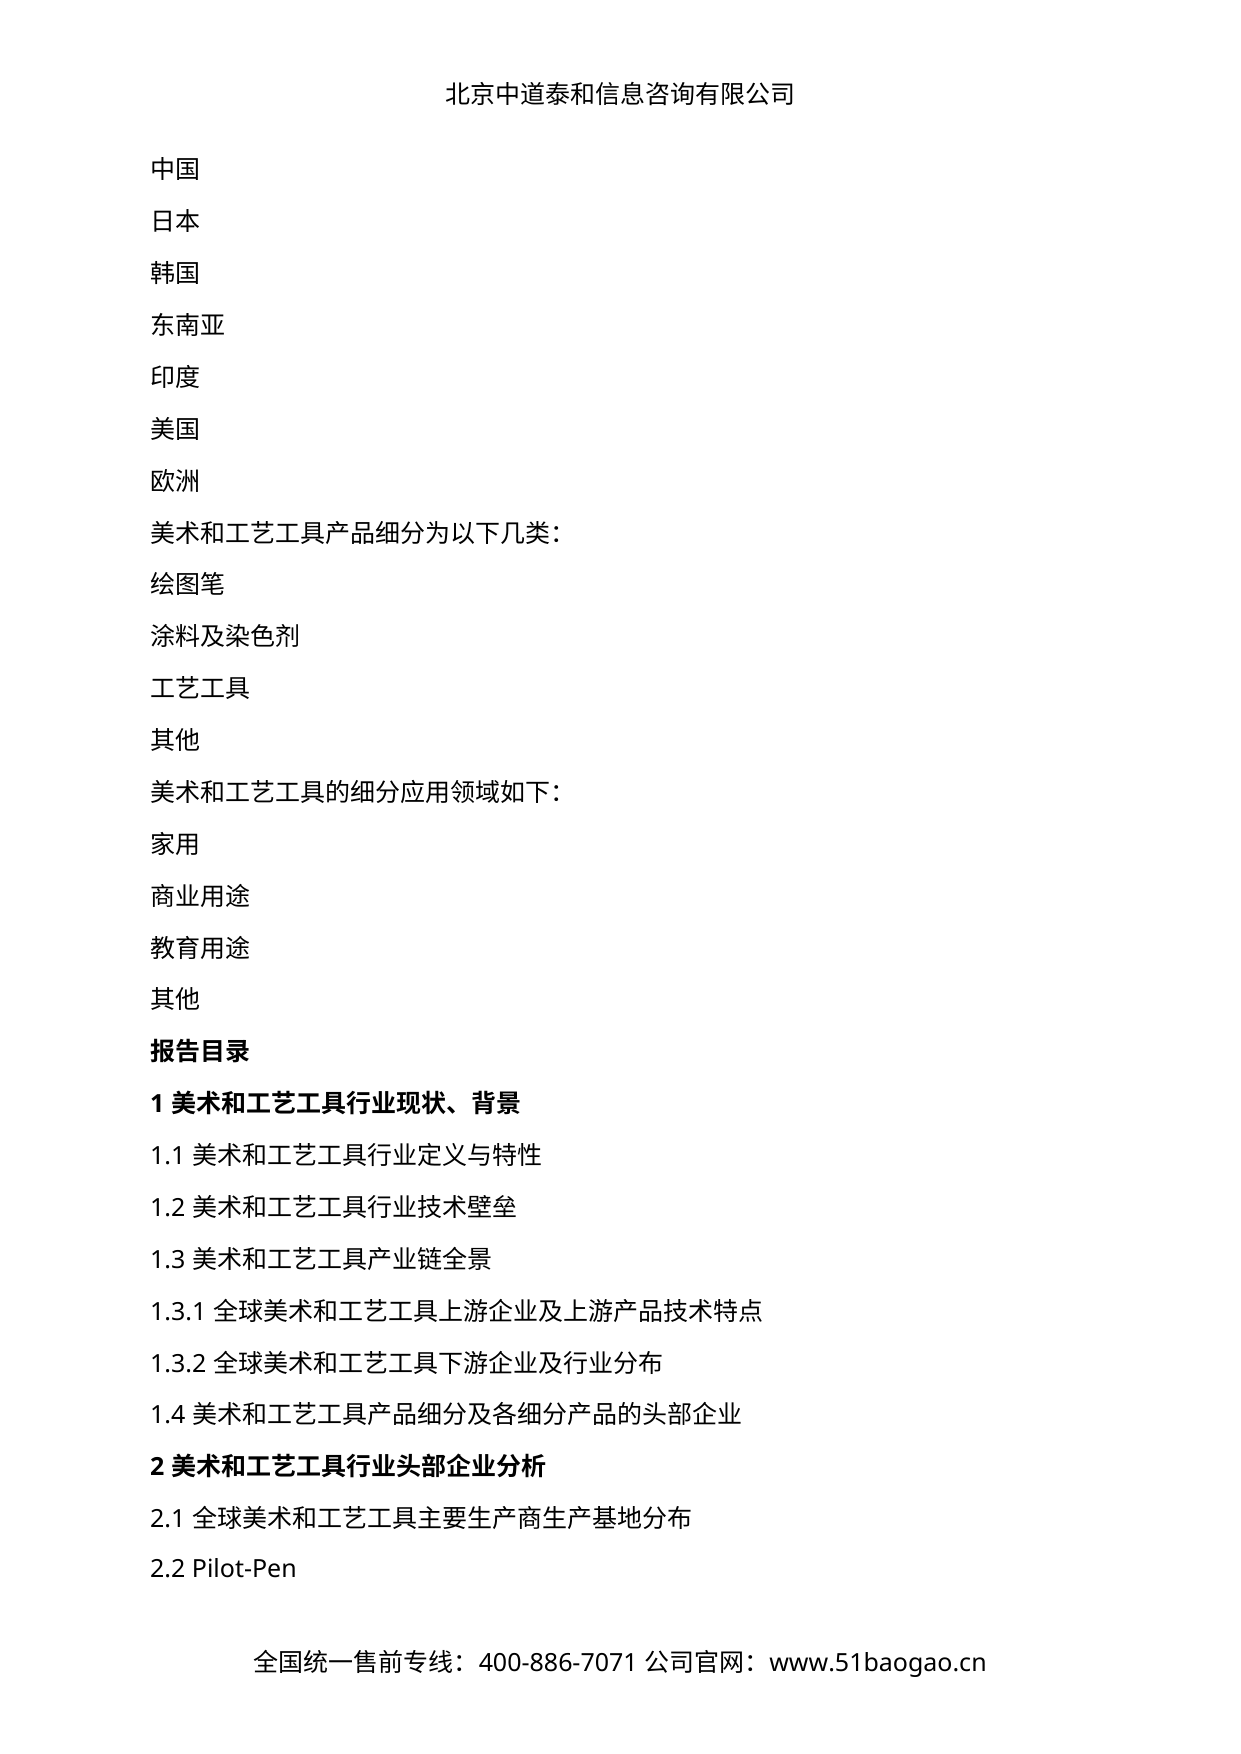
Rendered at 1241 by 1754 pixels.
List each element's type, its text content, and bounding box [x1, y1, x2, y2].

text 印度 [150, 357, 1090, 394]
text 其他 [150, 980, 1090, 1016]
text 2.1 全球美术和工艺工具主要生产商生产基地分布 [150, 1499, 1090, 1535]
text 商业用途 [150, 876, 1090, 912]
text 1.3.1 全球美术和工艺工具上游企业及上游产品技术特点 [150, 1291, 1090, 1327]
text 1.2 美术和工艺工具行业技术壁垒 [150, 1187, 1090, 1224]
text 美国 [150, 409, 1090, 446]
text 其他 [150, 721, 1090, 757]
text 1.3.2 全球美术和工艺工具下游企业及行业分布 [150, 1343, 1090, 1379]
text 教育用途 [150, 928, 1090, 964]
text 日本 [150, 202, 1090, 238]
text 1 美术和工艺工具行业现状、背景 [150, 1084, 1090, 1120]
text 1.4 美术和工艺工具产品细分及各细分产品的头部企业 [150, 1395, 1090, 1431]
text 2 美术和工艺工具行业头部企业分析 [150, 1447, 1090, 1483]
text 2.2 Pilot-Pen [150, 1551, 1090, 1585]
text 欧洲 [150, 461, 1090, 497]
text 1.3 美术和工艺工具产业链全景 [150, 1239, 1090, 1276]
text 美术和工艺工具的细分应用领域如下： [150, 772, 1090, 809]
text 工艺工具 [150, 669, 1090, 705]
text 绘图笔 [150, 565, 1090, 601]
text 涂料及染色剂 [150, 617, 1090, 653]
text 中国 [150, 150, 1090, 186]
text 韩国 [150, 254, 1090, 290]
text 美术和工艺工具产品细分为以下几类： [150, 513, 1090, 549]
text 家用 [150, 824, 1090, 861]
text 1.1 美术和工艺工具行业定义与特性 [150, 1136, 1090, 1172]
text 东南亚 [150, 306, 1090, 342]
text 报告目录 [150, 1032, 1090, 1068]
